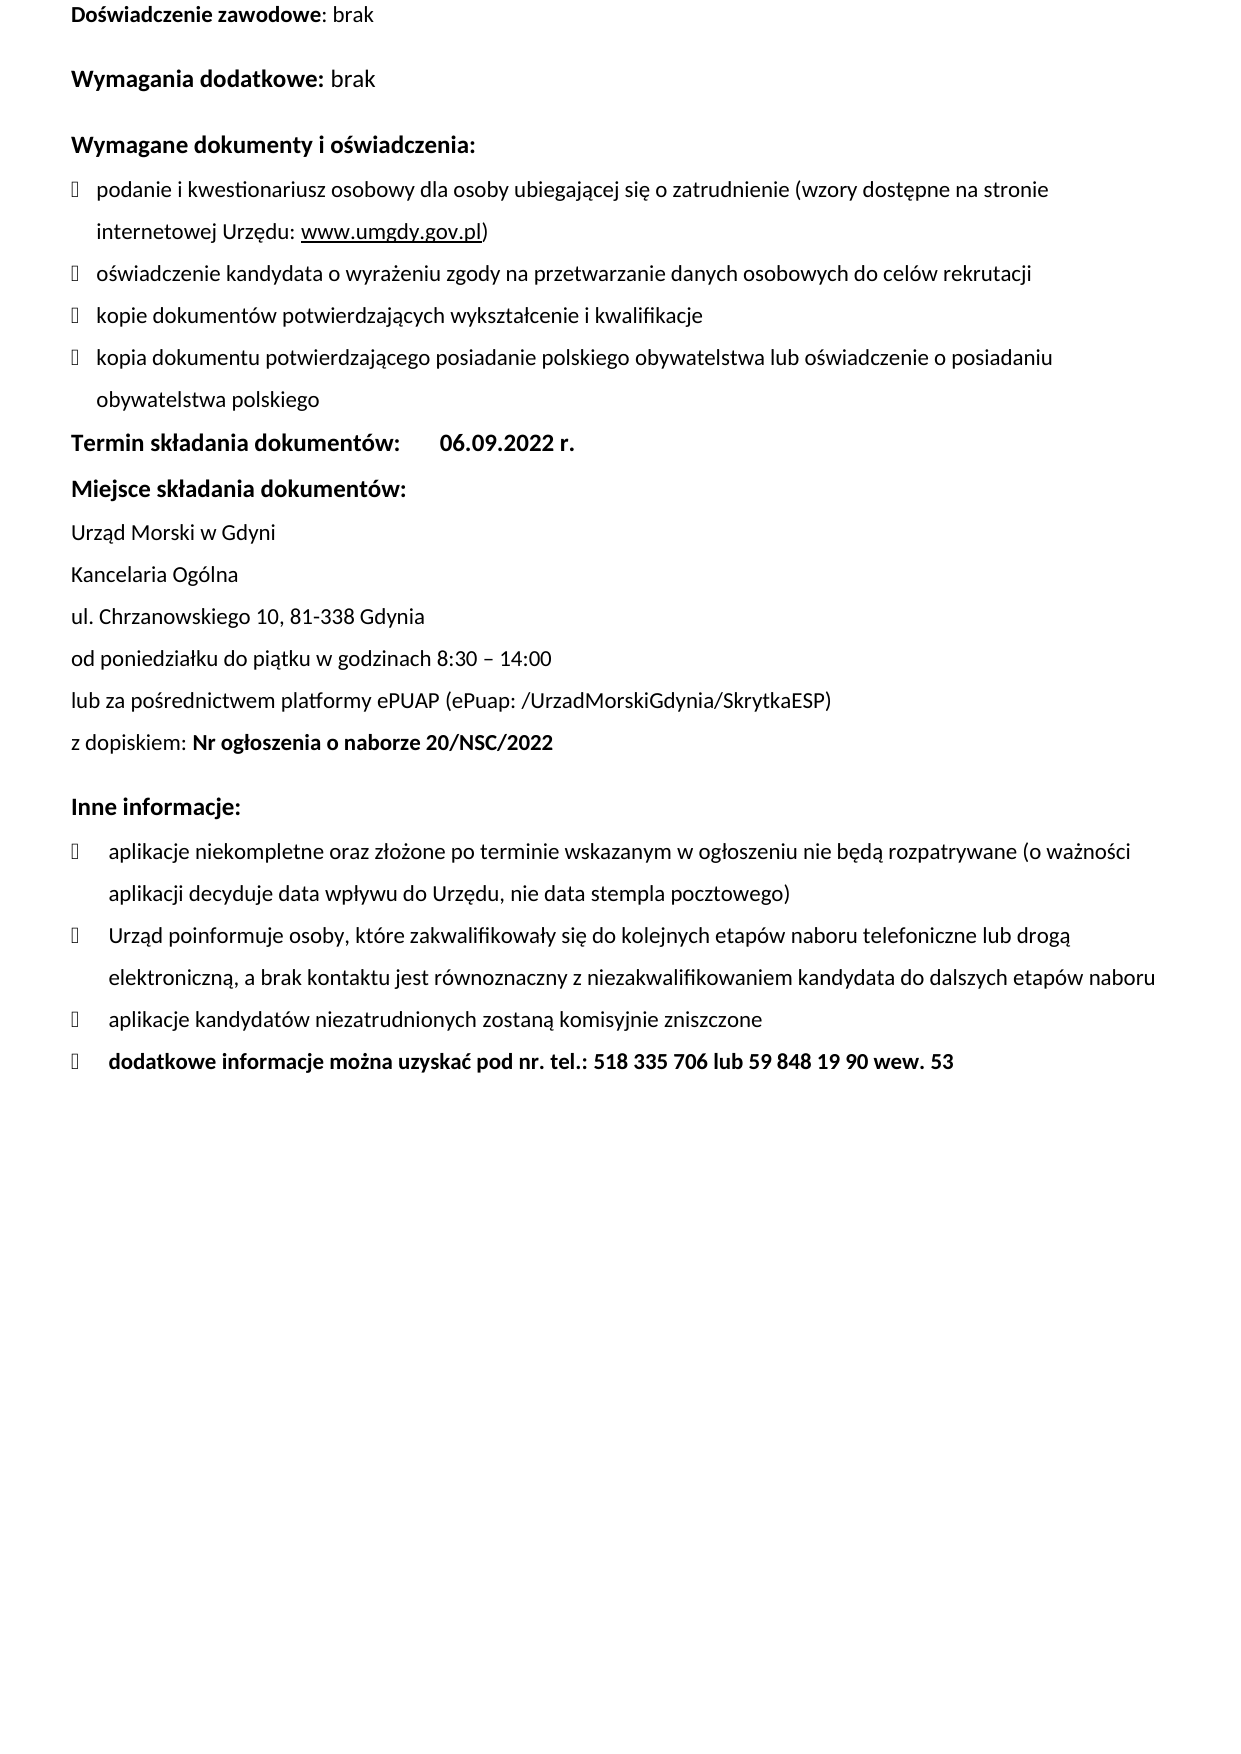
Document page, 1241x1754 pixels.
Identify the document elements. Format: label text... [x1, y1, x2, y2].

list kopie dokumentów potwierdzających wykształcenie i kwalifikacje [71, 301, 1169, 329]
list aplikacje niekompletne oraz złożone po terminie wskazanym w ogłoszeniu nie będą rozpatrywane (o ważności aplikacji decyduje data wpływu do Urzędu, nie data stempla pocztowego) [71, 837, 1169, 907]
text ul. Chrzanowskiego 10, 81-338 Gdynia [71, 602, 1169, 630]
text Kancelaria Ogólna [71, 560, 1169, 588]
subtitle Wymagania dodatkowe: brak [71, 63, 1169, 93]
list aplikacje kandydatów niezatrudnionych zostaną komisyjnie zniszczone [71, 1005, 1169, 1033]
subtitle Doświadczenie zawodowe: brak [71, 0, 1169, 28]
list oświadczenie kandydata o wyrażeniu zgody na przetwarzanie danych osobowych do celów rekrutacji [71, 259, 1169, 287]
list podanie i kwestionariusz osobowy dla osoby ubiegającej się o zatrudnienie (wzory dostępne na stronie internetowej Urzędu: www.umgdy.gov.pl) [71, 175, 1169, 245]
text Miejsce składania dokumentów: [71, 473, 1169, 503]
list Urząd poinformuje osoby, które zakwalifikowały się do kolejnych etapów naboru telefoniczne lub drogą elektroniczną, a brak kontaktu jest równoznaczny z niezakwalifikowaniem kandydata do dalszych etapów naboru [71, 921, 1169, 991]
list dodatkowe informacje można uzyskać pod nr. tel.: 518 335 706 lub 59 848 19 90 wew. 53 [71, 1047, 1169, 1075]
text Urząd Morski w Gdyni [71, 518, 1169, 546]
text z dopiskiem: Nr ogłoszenia o naborze 20/NSC/2022 [71, 728, 1169, 756]
text Termin składania dokumentów: 06.09.2022 r. [71, 427, 1169, 457]
text lub za pośrednictwem platformy ePUAP (ePuap: /UrzadMorskiGdynia/SkrytkaESP) [71, 686, 1169, 714]
subtitle Wymagane dokumenty i oświadczenia: [71, 129, 1169, 160]
subtitle Inne informacje: [71, 791, 1169, 822]
text od poniedziałku do piątku w godzinach 8:30 – 14:00 [71, 644, 1169, 672]
list kopia dokumentu potwierdzającego posiadanie polskiego obywatelstwa lub oświadczenie o posiadaniu obywatelstwa polskiego [71, 343, 1169, 413]
